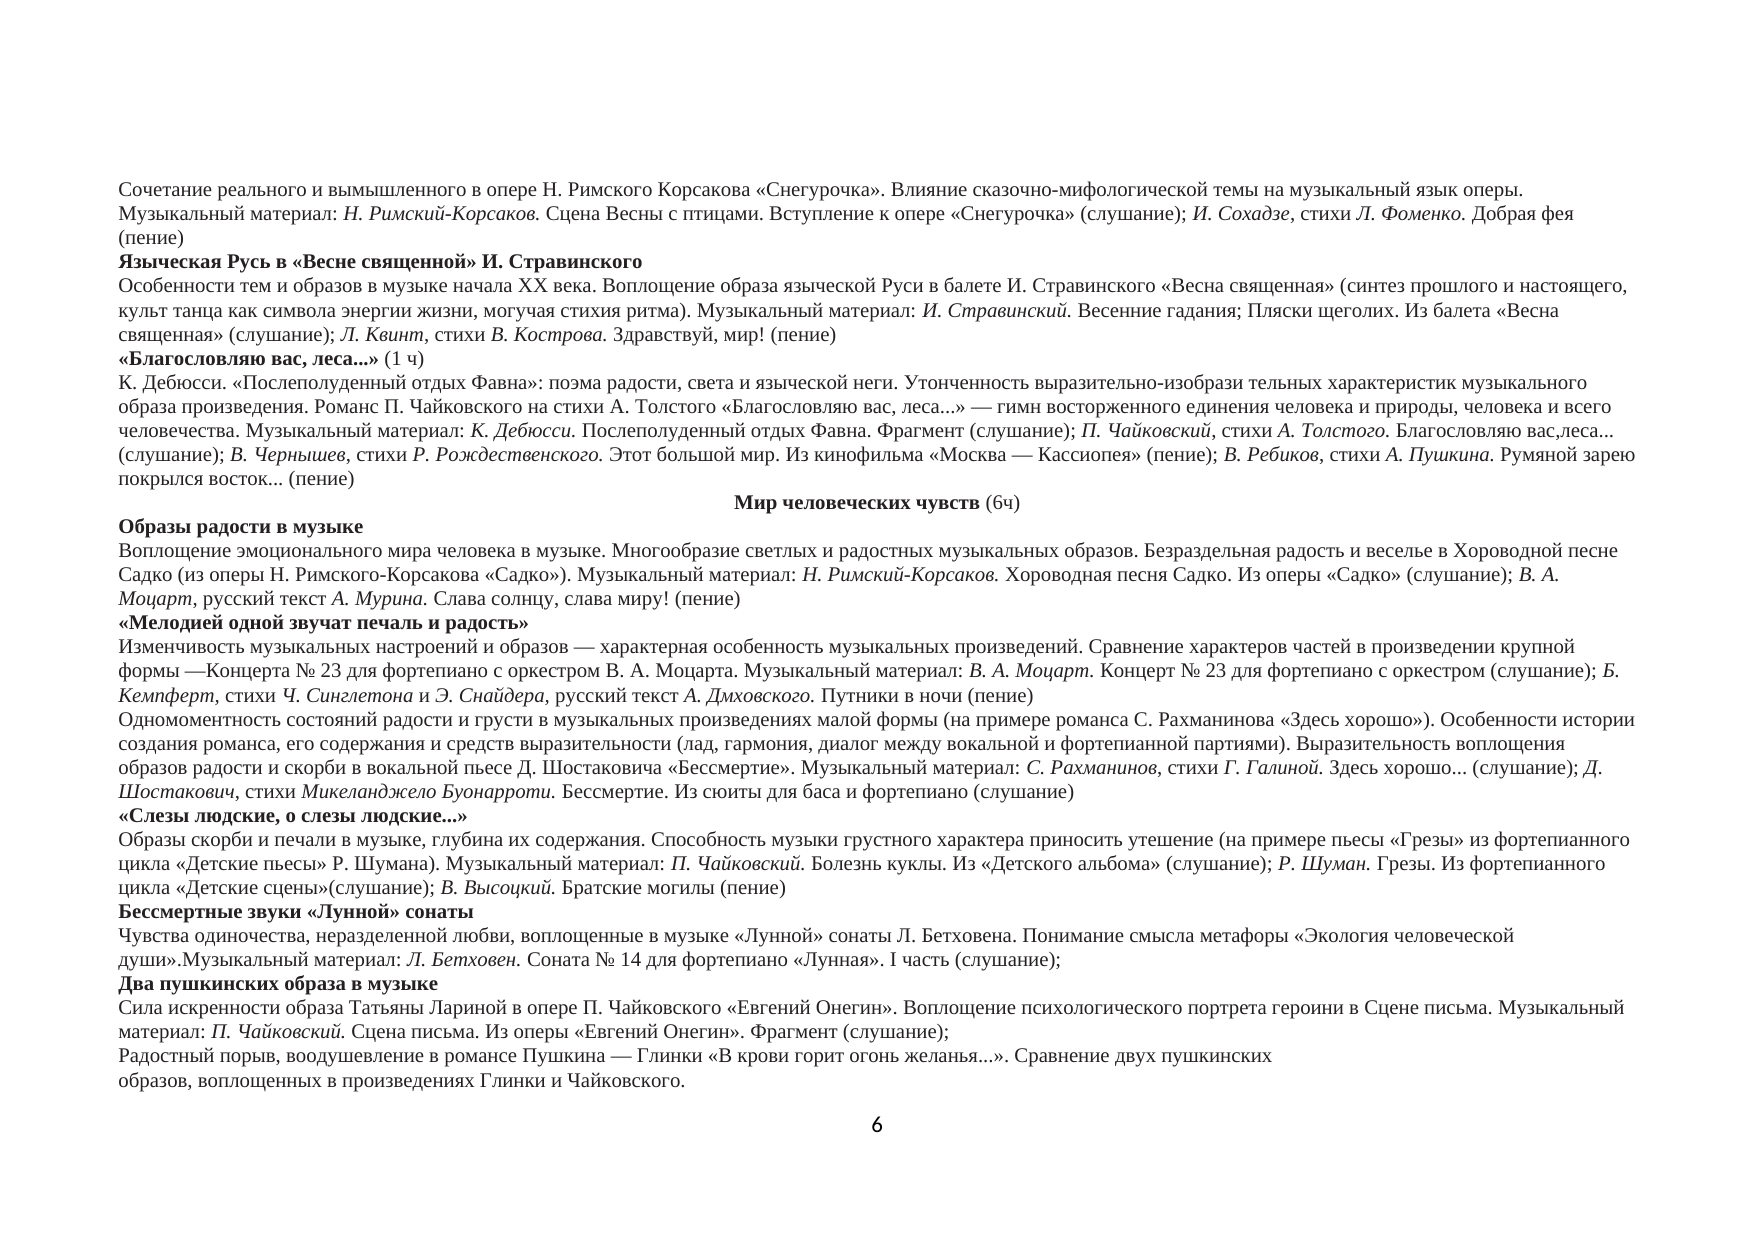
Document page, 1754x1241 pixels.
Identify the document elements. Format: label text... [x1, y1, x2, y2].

text «Мелодией одной звучат печаль и радость» Изменчивость музыкальных настроений и образов — характерная особенность музыкальных произведений. Сравнение характеров частей в произведении крупной формы —Концерта № 23 для фортепиано с оркестром В. А. Моцарта. Музыкальный материал: В. А. Моцарт. Концерт № 23 для фортепиано с оркестром (слушание); Б. Кемпферт, стихи Ч. Синглетона и Э. Снайдера, русский текст А. Дмховского. Путники в ночи (пение) Одномоментность состояний радости и грусти в музыкальных произведениях малой формы (на примере романса С. Рахманинова «Здесь хорошо»). Особенности истории создания романса, его содержания и средств выразительности (лад, гармония, диалог между вокальной и фортепианной партиями). Выразительность воплощения образов радости и скорби в вокальной пьесе Д. Шостаковича «Бессмертие». Музыкальный материал: С. Рахманинов, стихи Г. Галиной. Здесь хорошо... (слушание); Д. Шостакович, стихи Микеланджело Буонарроти. Бессмертие. Из сюиты для баса и фортепиано (слушание) [118, 610, 1636, 803]
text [118, 177, 1636, 249]
text Мир человеческих чувств (6ч) [118, 490, 1636, 514]
text Два пушкинских образа в музыке Сила искренности образа Татьяны Лариной в опере П. Чайковского «Евгений Онегин». Воплощение психологического портрета героини в Сцене письма. Музыкальный материал: П. Чайковский. Сцена письма. Из оперы «Евгений Онегин». Фрагмент (слушание); Радостный порыв, воодушевление в романсе Пушкина — Глинки «В крови горит огонь желанья...». Сравнение двух пушкинских образов, воплощенных в произведениях Глинки и Чайковского. [118, 971, 1636, 1092]
text Образы радости в музыке Воплощение эмоционального мира человека в музыке. Многообразие светлых и радостных музыкальных образов. Безраздельная радость и веселье в Хороводной песне Садко (из оперы Н. Римского-Корсакова «Садко»). Музыкальный материал: Н. Римский-Корсаков. Хороводная песня Садко. Из оперы «Садко» (слушание); В. А. Моцарт, русский текст А. Мурина. Слава солнцу, слава миру! (пение) [118, 514, 1636, 610]
text Языческая Русь в «Весне священной» И. Стравинского Особенности тем и образов в музыке начала XX века. Воплощение образа языческой Руси в балете И. Стравинского «Весна священная» (синтез прошлого и настоящего, культ танца как символа энергии жизни, могучая стихия ритма). Музыкальный материал: И. Стравинский. Весенние гадания; Пляски щеголих. Из балета «Весна священная» (слушание); Л. Квинт, стихи В. Кострова. Здравствуй, мир! (пение) «Благословляю вас, леса...» (1 ч) К. Дебюсси. «Послеполуденный отдых Фавна»: поэма радости, света и языческой неги. Утонченность выразительно-изобрази тельных характеристик музыкального образа произведения. Романс П. Чайковского на стихи А. Толстого «Благословляю вас, леса...» — гимн восторженного единения человека и природы, человека и всего человечества. Музыкальный материал: К. Дебюсси. Послеполуденный отдых Фавна. Фрагмент (слушание); П. Чайковский, стихи А. Толстого. Благословляю вас,леса... (слушание); В. Чернышев, стихи Р. Рождественского. Этот большой мир. Из кинофильма «Москва — Кассиопея» (пение); В. Ребиков, стихи А. Пушкина. Румяной зарею покрылся восток... (пение) [118, 249, 1636, 490]
text Бессмертные звуки «Лунной» сонаты Чувства одиночества, неразделенной любви, воплощенные в музыке «Лунной» сонаты Л. Бетховена. Понимание смысла метафоры «Экология человеческой души».Музыкальный материал: Л. Бетховен. Соната № 14 для фортепиано «Лунная». I часть (слушание); [118, 899, 1636, 971]
text «Слезы людские, о слезы людские...» Образы скорби и печали в музыке, глубина их содержания. Способность музыки грустного характера приносить утешение (на примере пьесы «Грезы» из фортепианного цикла «Детские пьесы» Р. Шумана). Музыкальный материал: П. Чайковский. Болезнь куклы. Из «Детского альбома» (слушание); Р. Шуман. Грезы. Из фортепианного цикла «Детские сцены»(слушание); В. Высоцкий. Братские могилы (пение) [118, 803, 1636, 899]
